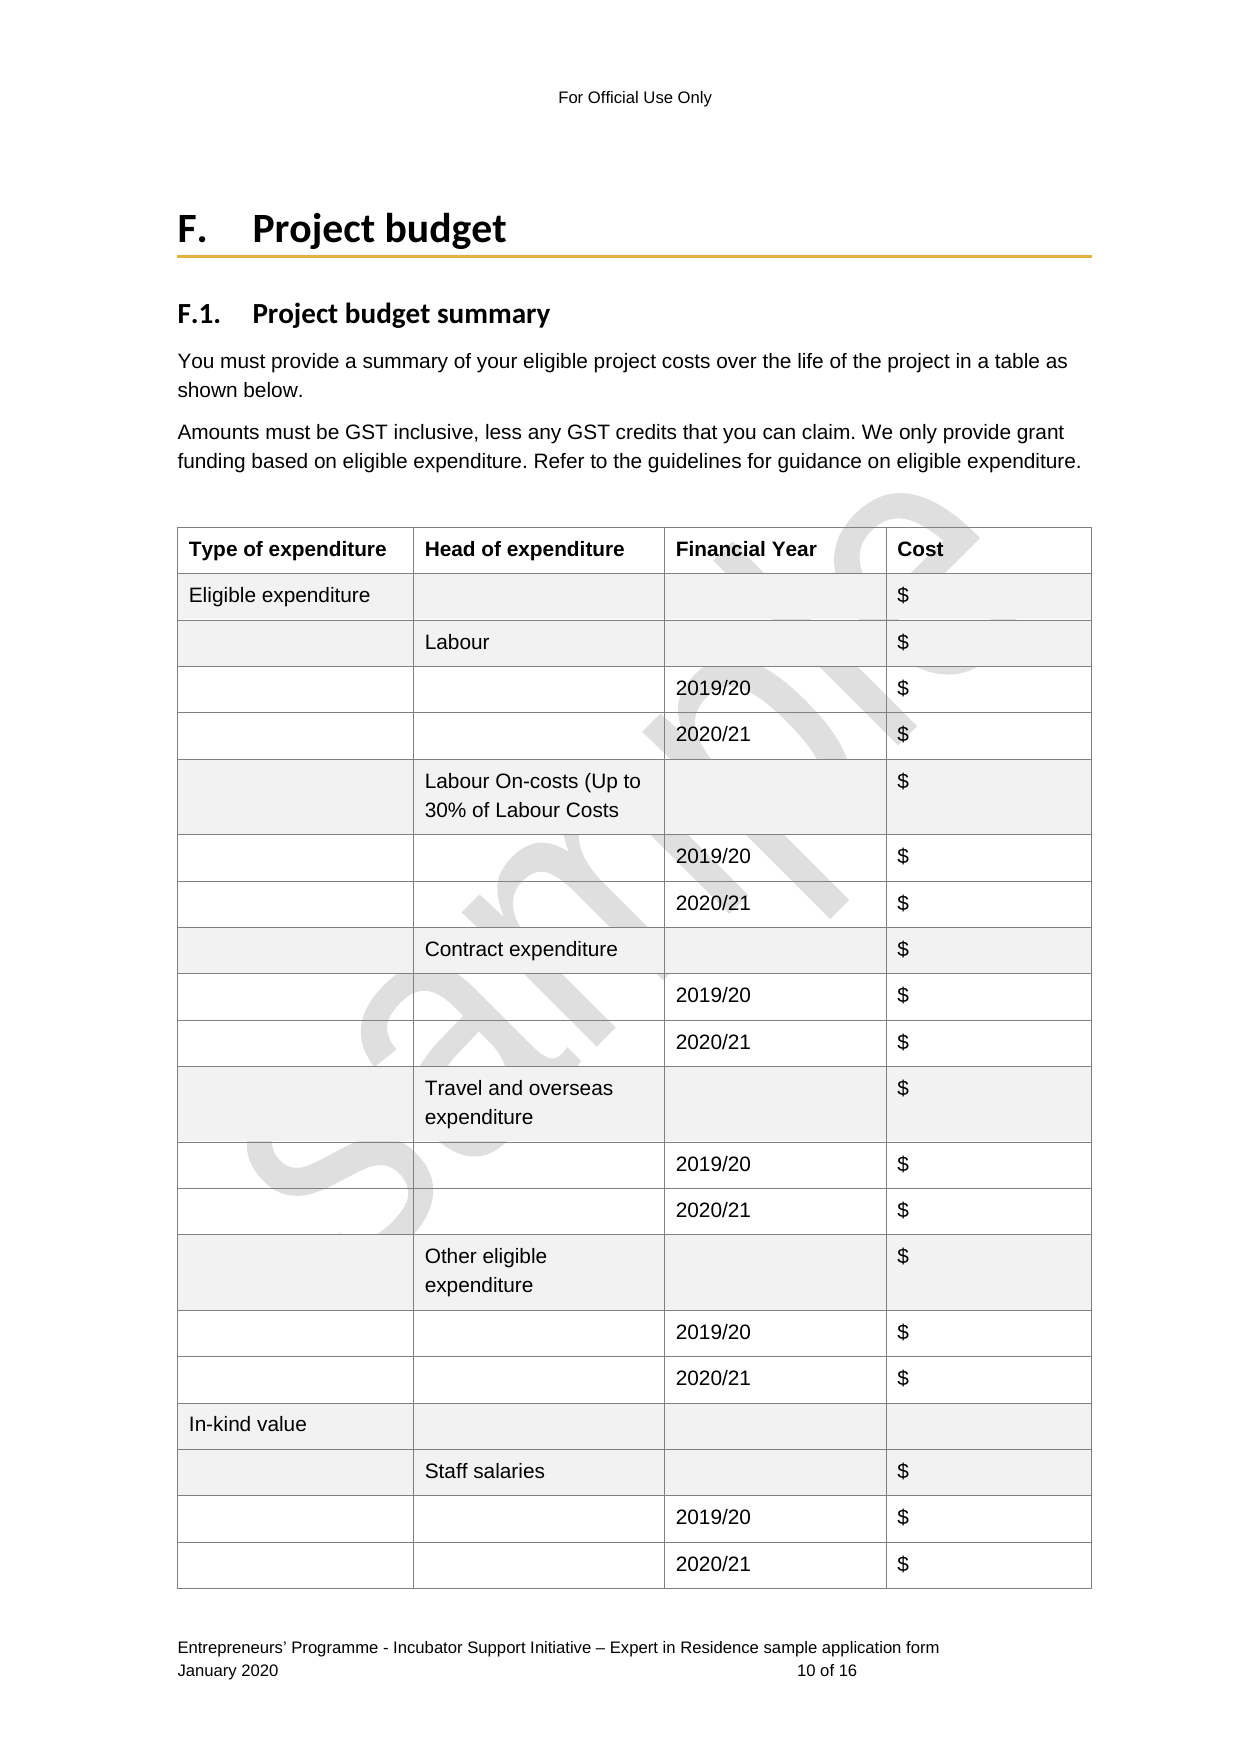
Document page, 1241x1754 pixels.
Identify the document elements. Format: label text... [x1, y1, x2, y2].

table_cell [414, 713, 664, 759]
table_cell $ [887, 928, 1091, 973]
table_cell Labour [414, 621, 664, 666]
table_cell [414, 1143, 664, 1188]
table_cell [178, 928, 413, 973]
table_cell $ [887, 667, 1091, 712]
table_cell [178, 1235, 413, 1310]
table_cell 2020/21 [665, 882, 886, 927]
table_cell $ [887, 1496, 1091, 1541]
table_header Head of expenditure [414, 528, 664, 573]
table_cell [665, 1067, 886, 1141]
table_cell 2019/20 [665, 1496, 886, 1541]
table_cell [178, 1357, 413, 1402]
table_cell [414, 1543, 664, 1588]
table_cell 2020/21 [665, 1543, 886, 1588]
table_cell Eligible expenditure [178, 574, 413, 619]
table_cell 2020/21 [665, 1021, 886, 1066]
table_cell [414, 1404, 664, 1449]
table_cell Other eligible expenditure [414, 1235, 664, 1310]
table_cell [414, 1021, 664, 1066]
table_cell $ [887, 621, 1091, 666]
table_cell [178, 1450, 413, 1495]
table_cell $ [887, 882, 1091, 927]
table_cell [414, 667, 664, 712]
table_cell [665, 1450, 886, 1495]
table_cell [414, 974, 664, 1019]
subtitle Project budget summary [177, 295, 1092, 331]
table_cell Staff salaries [414, 1450, 664, 1495]
table_cell Contract expenditure [414, 928, 664, 973]
table_cell 2020/21 [665, 713, 886, 759]
table_cell [178, 1496, 413, 1541]
table_cell [414, 574, 664, 619]
table_cell [665, 1235, 886, 1310]
table_cell 2019/20 [665, 835, 886, 881]
table_cell $ [887, 1235, 1091, 1310]
table_cell 2019/20 [665, 1311, 886, 1356]
text You must provide a summary of your eligible project costs over the life of the project in a table as shown below. [177, 343, 1092, 402]
table_cell [414, 1189, 664, 1234]
table_cell $ [887, 1450, 1091, 1495]
table_cell 2019/20 [665, 974, 886, 1019]
table_cell $ [887, 1189, 1091, 1234]
table_cell [178, 1189, 413, 1234]
table_cell [178, 1143, 413, 1188]
table_cell $ [887, 1143, 1091, 1188]
table_cell Labour On-costs (Up to 30% of Labour Costs [414, 760, 664, 834]
table_cell [178, 1021, 413, 1066]
table_header Type of expenditure [178, 528, 413, 573]
table_cell $ [887, 1021, 1091, 1066]
table_cell 2019/20 [665, 667, 886, 712]
table_cell [178, 1067, 413, 1141]
table_cell $ [887, 574, 1091, 619]
table_cell [665, 1404, 886, 1449]
table_cell 2020/21 [665, 1357, 886, 1402]
table_cell $ [887, 760, 1091, 834]
table_cell [178, 713, 413, 759]
table_cell [887, 1404, 1091, 1449]
table_cell $ [887, 1067, 1091, 1141]
table_cell $ [887, 974, 1091, 1019]
table_cell [178, 974, 413, 1019]
table_cell [414, 1357, 664, 1402]
table_cell 2019/20 [665, 1143, 886, 1188]
subtitle Project budget [177, 202, 1092, 255]
table_cell Travel and overseas expenditure [414, 1067, 664, 1141]
table_header Financial Year [665, 528, 886, 573]
table_cell 2020/21 [665, 1189, 886, 1234]
table_header Cost [887, 528, 1091, 573]
table_cell In-kind value [178, 1404, 413, 1449]
table_cell [414, 1311, 664, 1356]
text Amounts must be GST inclusive, less any GST credits that you can claim. We only provide grant funding based on eligible expenditure. Refer to the guidelines for guidance on eligible expenditure. [177, 414, 1092, 473]
table_cell [665, 760, 886, 834]
table_cell $ [887, 1543, 1091, 1588]
table_cell [178, 835, 413, 881]
table_cell [414, 882, 664, 927]
table_cell [178, 1543, 413, 1588]
table_cell [178, 760, 413, 834]
table_cell [178, 882, 413, 927]
table_cell [665, 928, 886, 973]
table_cell [414, 835, 664, 881]
table_cell [178, 667, 413, 712]
table_cell [178, 621, 413, 666]
table_cell $ [887, 835, 1091, 881]
table_cell $ [887, 1311, 1091, 1356]
table_cell [665, 621, 886, 666]
table_cell [178, 1311, 413, 1356]
table_cell [414, 1496, 664, 1541]
table_cell [665, 574, 886, 619]
table_cell $ [887, 713, 1091, 759]
table_cell $ [887, 1357, 1091, 1402]
